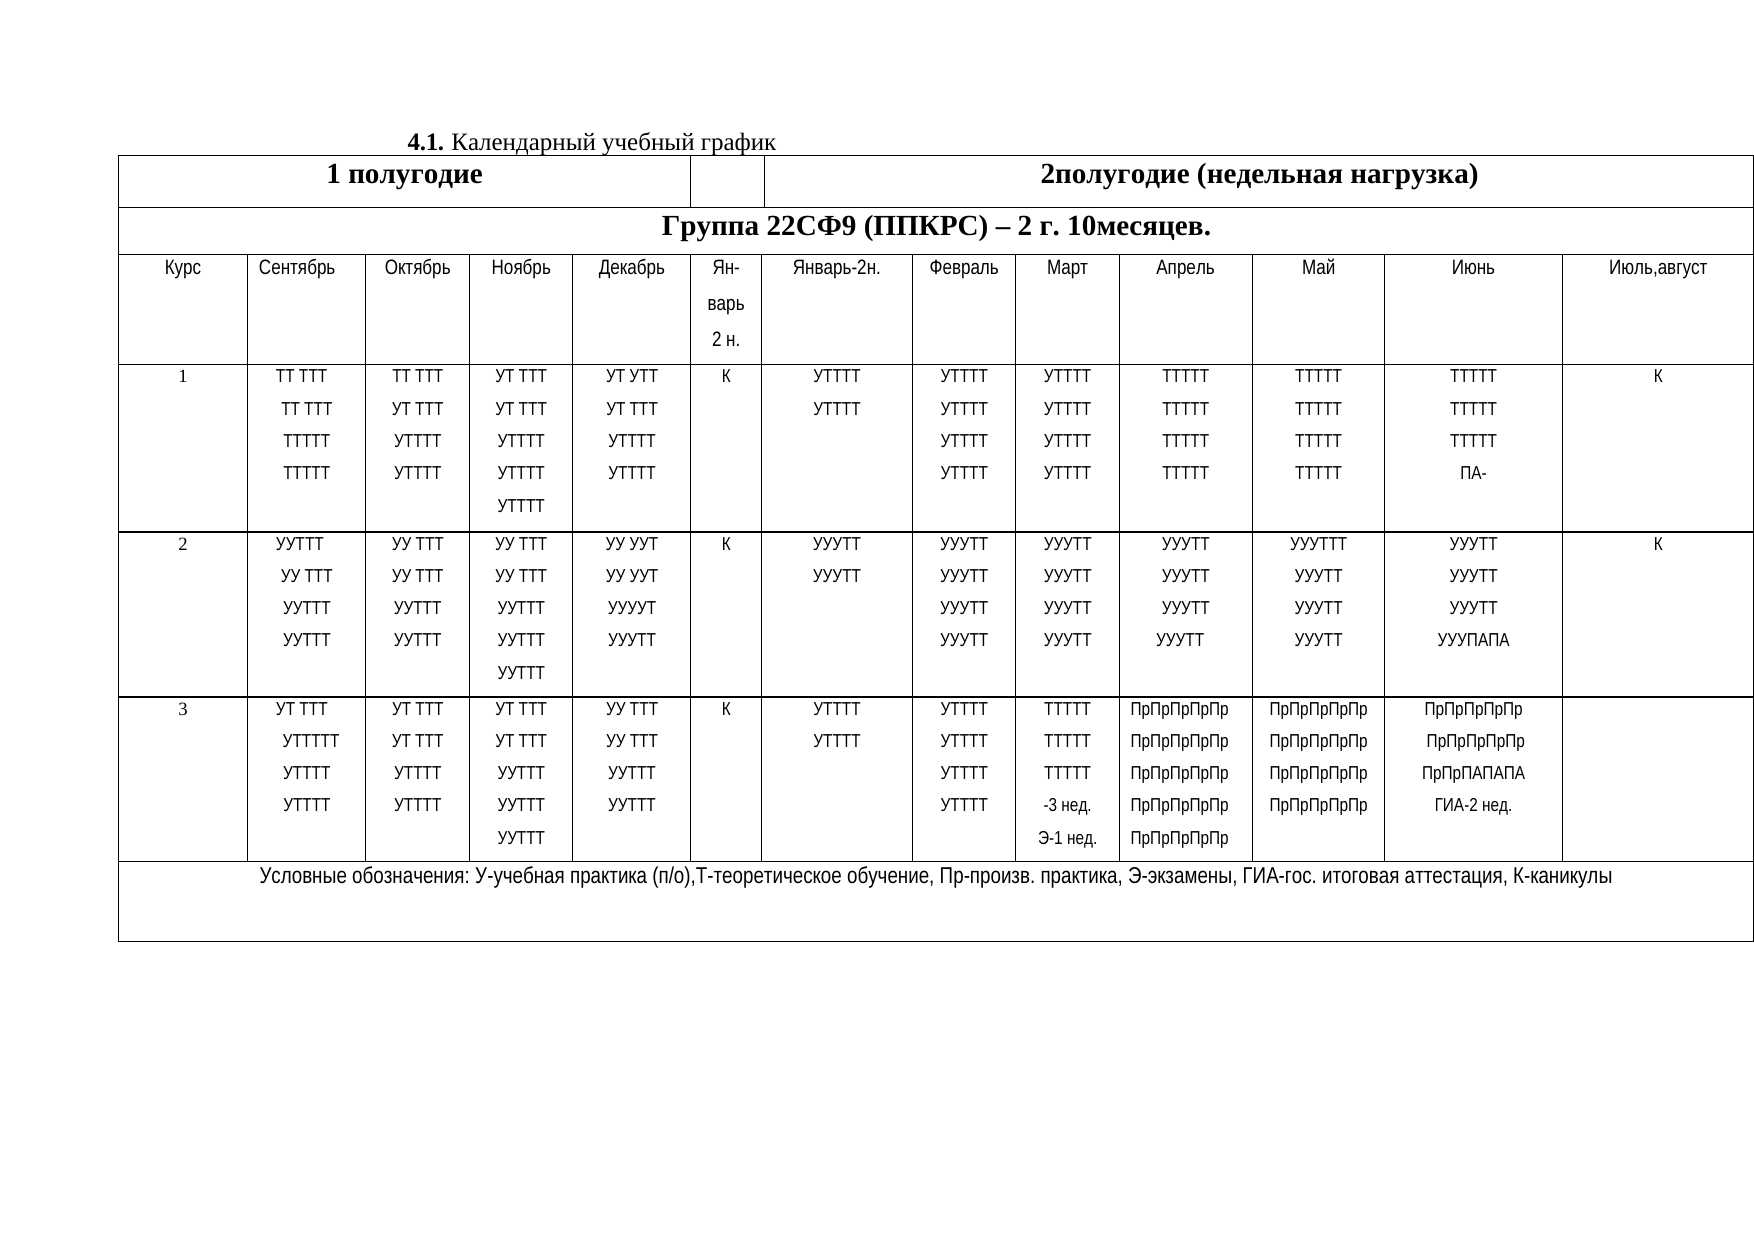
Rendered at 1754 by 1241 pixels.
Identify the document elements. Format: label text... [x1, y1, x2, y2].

table_cell 2 [119, 533, 247, 696]
table_cell Июль,август [1563, 255, 1753, 364]
list Календарный учебный график [407, 127, 1636, 155]
table_cell Март [1016, 255, 1119, 364]
table_cell К [1563, 365, 1753, 531]
table_cell УТТТТ УТТТТ [762, 365, 912, 531]
table_cell УТТТТ УТТТТ [762, 698, 912, 861]
table_cell УУ ТТТ УУ ТТТ УУТТТ УУТТТ [366, 533, 469, 696]
table_cell УУУТТ УУУТТ УУУТТ УУУПАПА [1385, 533, 1562, 696]
table_cell Сентябрь [248, 255, 365, 364]
table_header 2полугодие (недельная нагрузка) [765, 156, 1753, 207]
table_cell Апрель [1120, 255, 1252, 364]
table_cell УТТТТ УТТТТ УТТТТ УТТТТ [913, 365, 1015, 531]
table_cell УУТТТ УУ ТТТ УУТТТ УУТТТ [248, 533, 365, 696]
table_cell Декабрь [573, 255, 690, 364]
table_cell УУ ТТТ УУ ТТТ УУТТТ УУТТТ УУТТТ [470, 533, 572, 696]
table_cell УУ УУТ УУ УУТ УУУУТ УУУТТ [573, 533, 690, 696]
table_cell УУУТТ УУУТТ УУУТТ УУУТТ [1016, 533, 1119, 696]
table_cell УТТТТ УТТТТ УТТТТ УТТТТ [913, 698, 1015, 861]
table_cell ТТ ТТТ ТТ ТТТ ТТТТТ ТТТТТ [248, 365, 365, 531]
table_cell К [691, 533, 761, 696]
table_cell Группа 22СФ9 (ППКРС) – 2 г. 10месяцев. [119, 208, 1753, 254]
table_cell Май [1253, 255, 1384, 364]
table_cell ПрПрПрПрПр ПрПрПрПрПр ПрПрПАПАПА ГИА-2 нед. [1385, 698, 1562, 861]
table_cell УТ ТТТ УТ ТТТ УТТТТ УТТТТ УТТТТ [470, 365, 572, 531]
table_header 1 полугодие [119, 156, 690, 207]
table_cell 3 [119, 698, 247, 861]
table_cell Январь-2н. [762, 255, 912, 364]
table_cell Октябрь [366, 255, 469, 364]
table_cell К [691, 698, 761, 861]
table_cell [1563, 698, 1753, 861]
table_cell УУУТТ УУУТТ УУУТТ УУУТТ [1120, 533, 1252, 696]
table_cell УУУТТ УУУТТ [762, 533, 912, 696]
table_cell 1 [119, 365, 247, 531]
table_cell ПрПрПрПрПр ПрПрПрПрПр ПрПрПрПрПр ПрПрПрПрПр ПрПрПрПрПр [1120, 698, 1252, 861]
table_cell ТТТТТ ТТТТТ ТТТТТ ТТТТТ [1253, 365, 1384, 531]
table_cell ТТТТТ ТТТТТ ТТТТТ ТТТТТ [1120, 365, 1252, 531]
table_cell Курс [119, 255, 247, 364]
table_cell УТ ТТТ УТ ТТТ УТТТТ УТТТТ [366, 698, 469, 861]
table_cell К [691, 365, 761, 531]
table_cell УУУТТ УУУТТ УУУТТ УУУТТ [913, 533, 1015, 696]
table_cell Ян-варь 2 н. [691, 255, 761, 364]
table_cell К [1563, 533, 1753, 696]
table_cell Июнь [1385, 255, 1562, 364]
table_cell УТ ТТТ УТТТТТ УТТТТ УТТТТ [248, 698, 365, 861]
table_cell УУ ТТТ УУ ТТТ УУТТТ УУТТТ [573, 698, 690, 861]
table_cell Февраль [913, 255, 1015, 364]
table_cell УТТТТ УТТТТ УТТТТ УТТТТ [1016, 365, 1119, 531]
table_cell ТТТТТ ТТТТТ ТТТТТ ПА- [1385, 365, 1562, 531]
table_cell Ноябрь [470, 255, 572, 364]
table_cell УТ УТТ УТ ТТТ УТТТТ УТТТТ [573, 365, 690, 531]
table_cell Условные обозначения: У-учебная практика (п/о),Т-теоретическое обучение, Пр-произв. практика, Э-экзамены, ГИА-гос. итоговая аттестация, К-каникулы [119, 862, 1753, 941]
table_cell УТ ТТТ УТ ТТТ УУТТТ УУТТТ УУТТТ [470, 698, 572, 861]
table_cell ТТТТТ ТТТТТ ТТТТТ -3 нед. Э-1 нед. [1016, 698, 1119, 861]
table_cell ПрПрПрПрПр ПрПрПрПрПр ПрПрПрПрПр ПрПрПрПрПр [1253, 698, 1384, 861]
table_cell ТТ ТТТ УТ ТТТ УТТТТ УТТТТ [366, 365, 469, 531]
table_header [691, 156, 764, 207]
table_cell УУУТТТ УУУТТ УУУТТ УУУТТ [1253, 533, 1384, 696]
